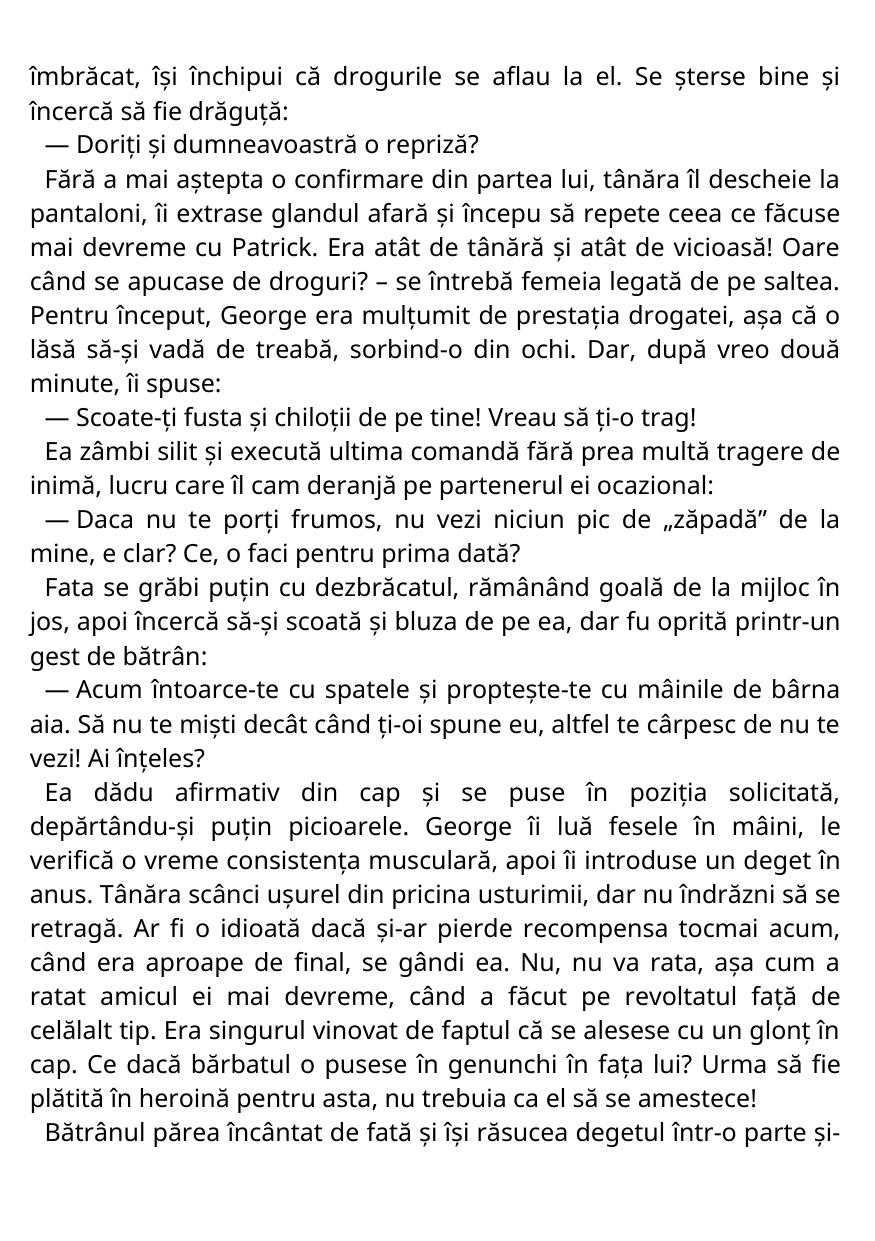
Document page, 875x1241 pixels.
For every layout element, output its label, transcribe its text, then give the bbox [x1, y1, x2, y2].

text — Doriţi şi dumneavoastră o repriză? [29, 127, 842, 161]
text Fata se grăbi puţin cu dezbrăcatul, rămânând goală de la mijloc în jos, apoi încercă să-şi scoată şi bluza de pe ea, dar fu oprită printr-un gest de bătrân: [29, 570, 842, 672]
text Ea zâmbi silit şi execută ultima comandă fără prea multă tragere de inimă, lucru care îl cam deranjă pe partenerul ei ocazional: [29, 434, 842, 502]
text — Scoate-ţi fusta şi chiloţii de pe tine! Vreau să ţi-o trag! [29, 400, 842, 434]
text Fără a mai aştepta o confirmare din partea lui, tânăra îl descheie la pantaloni, îi extrase glandul afară şi începu să repete ceea ce făcuse mai devreme cu Patrick. Era atât de tânără şi atât de vicioasă! Oare când se apucase de droguri? – se întrebă femeia legată de pe saltea. Pentru început, George era mulţumit de prestaţia drogatei, aşa că o lăsă să-şi vadă de treabă, sorbind-o din ochi. Dar, după vreo două minute, îi spuse: [29, 161, 842, 400]
text — Daca nu te porţi frumos, nu vezi niciun pic de „zăpadă” de la mine, e clar? Ce, o faci pentru prima dată? [29, 502, 842, 570]
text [29, 59, 842, 127]
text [29, 1115, 842, 1149]
text Ea dădu afirmativ din cap şi se puse în poziţia solicitată, depărtându-şi puţin picioarele. George îi luă fesele în mâini, le verifică o vreme consistenţa musculară, apoi îi introduse un deget în anus. Tânăra scânci uşurel din pricina usturimii, dar nu îndrăzni să se retragă. Ar fi o idioată dacă şi-ar pierde recompensa tocmai acum, când era aproape de final, se gândi ea. Nu, nu va rata, aşa cum a ratat amicul ei mai devreme, când a făcut pe revoltatul faţă de celălalt tip. Era singurul vinovat de faptul că se alesese cu un glonţ în cap. Ce dacă bărbatul o pusese în genunchi în faţa lui? Urma să fie plătită în heroină pentru asta, nu trebuia ca el să se amestece! [29, 774, 842, 1115]
text — Acum întoarce-te cu spatele şi propteşte-te cu mâinile de bârna aia. Să nu te mişti decât când ţi-oi spune eu, altfel te cârpesc de nu te vezi! Ai înţeles? [29, 672, 842, 774]
